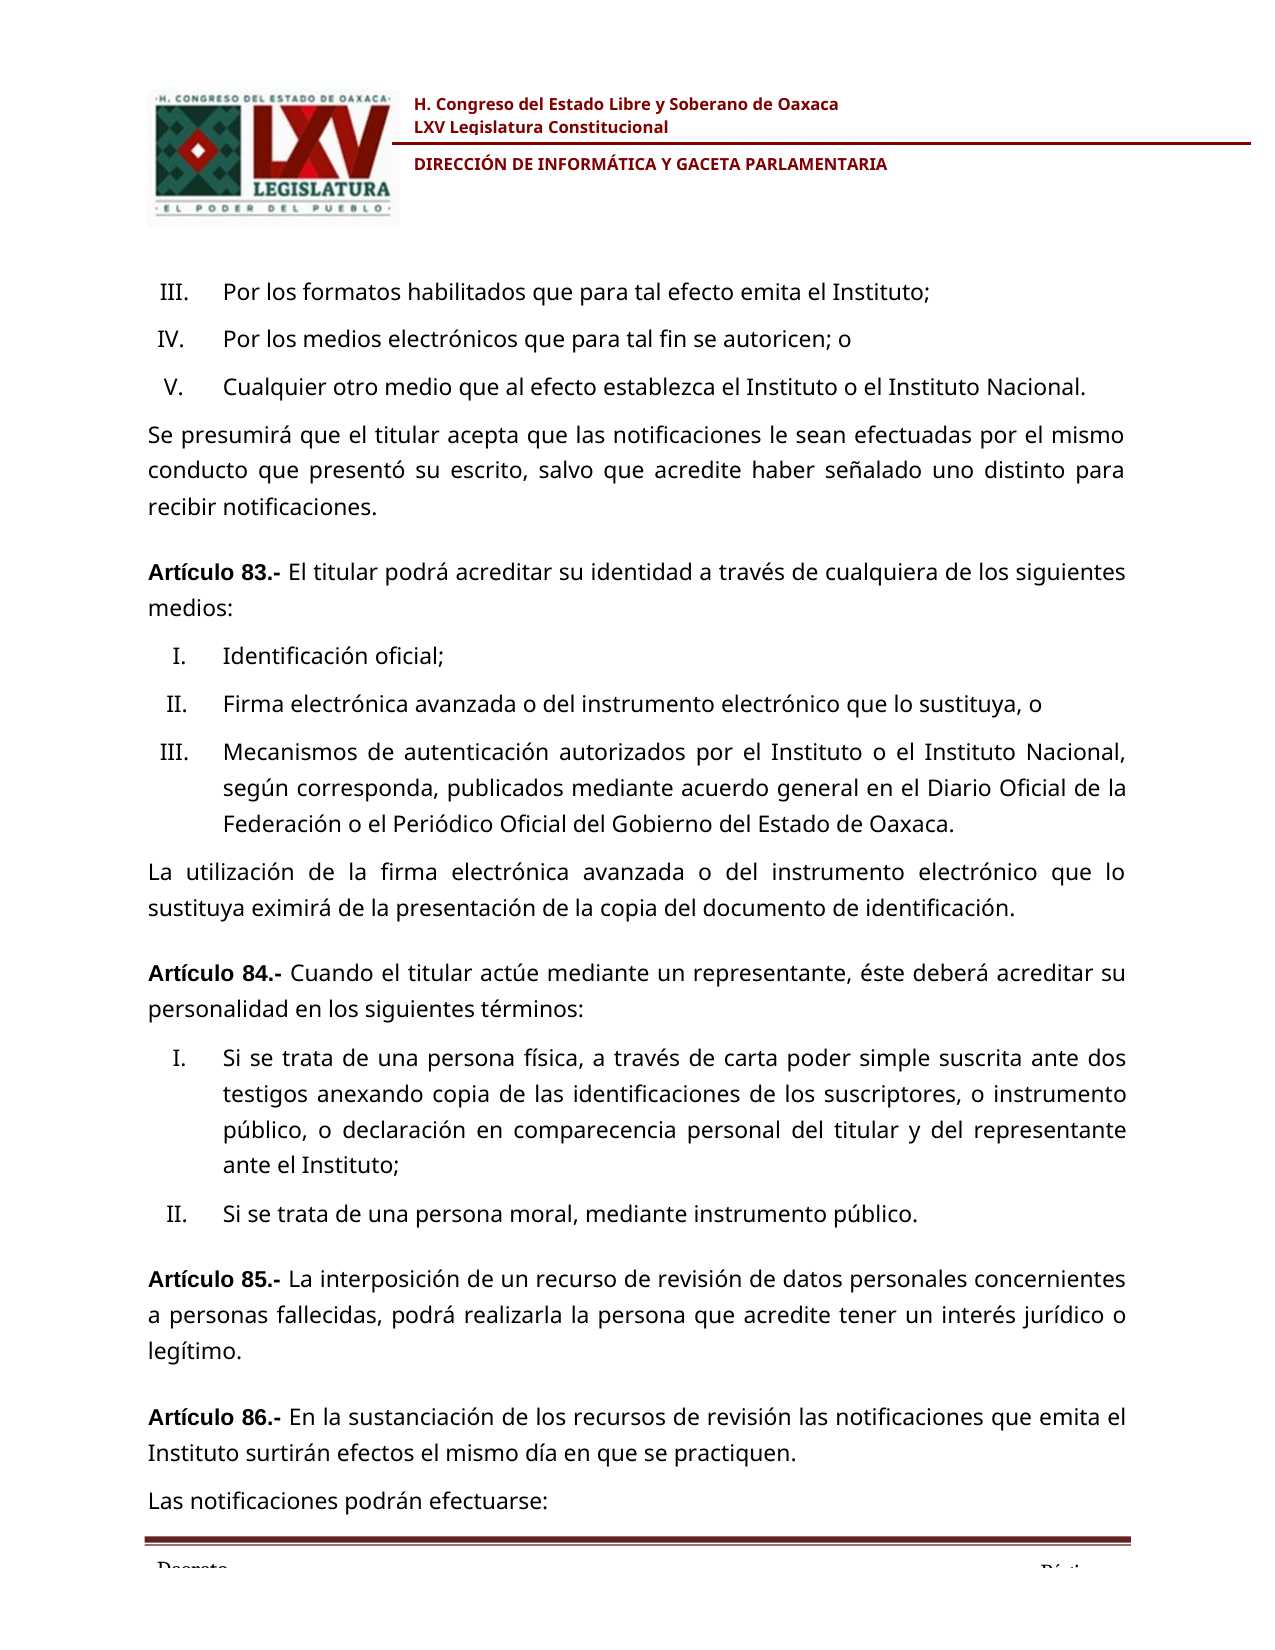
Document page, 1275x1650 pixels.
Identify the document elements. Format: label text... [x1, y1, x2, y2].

list Mecanismos de autenticación autorizados por el Instituto o el Instituto Nacional, según corresponda, publicados mediante acuerdo general en el Diario Oficial de la Federación o el Periódico Oficial del Gobierno del Estado de Oaxaca. [159, 736, 1127, 839]
list Por los formatos habilitados que para tal efecto emita el Instituto; [159, 275, 1139, 307]
text Las notificaciones podrán efectuarse: [148, 1485, 1139, 1516]
list Firma electrónica avanzada o del instrumento electrónico que lo sustituya, o [166, 688, 1139, 719]
text Artículo 83.- El titular podrá acreditar su identidad a través de cualquiera de los siguientes medios: [148, 556, 1127, 623]
list Si se trata de una persona física, a través de carta poder simple suscrita ante dos testigos anexando copia de las identificaciones de los suscriptores, o instrumento público, o declaración en comparecencia personal del titular y del representante ante el Instituto; [172, 1042, 1127, 1181]
list Cualquier otro medio que al efecto establezca el Instituto o el Instituto Nacional. [163, 371, 1139, 402]
text Artículo 84.- Cuando el titular actúe mediante un representante, éste deberá acreditar su personalidad en los siguientes términos: [148, 957, 1127, 1024]
text Se presumirá que el titular acepta que las notificaciones le sean efectuadas por el mismo conducto que presentó su escrito, salvo que acredite haber señalado uno distinto para recibir notificaciones. [148, 418, 1127, 522]
list Identificación oficial; [172, 640, 1139, 671]
text Artículo 86.- En la sustanciación de los recursos de revisión las notificaciones que emita el Instituto surtirán efectos el mismo día en que se practiquen. [148, 1401, 1127, 1468]
text La utilización de la firma electrónica avanzada o del instrumento electrónico que lo sustituya eximirá de la presentación de la copia del documento de identificación. [148, 856, 1127, 923]
picture [146, 80, 400, 228]
list Por los medios electrónicos que para tal fin se autoricen; o [157, 323, 1139, 354]
list Si se trata de una persona moral, mediante instrumento público. [166, 1198, 1139, 1229]
text Artículo 85.- La interposición de un recurso de revisión de datos personales concernientes a personas fallecidas, podrá realizarla la persona que acredite tener un interés jurídico o legítimo. [148, 1263, 1127, 1367]
